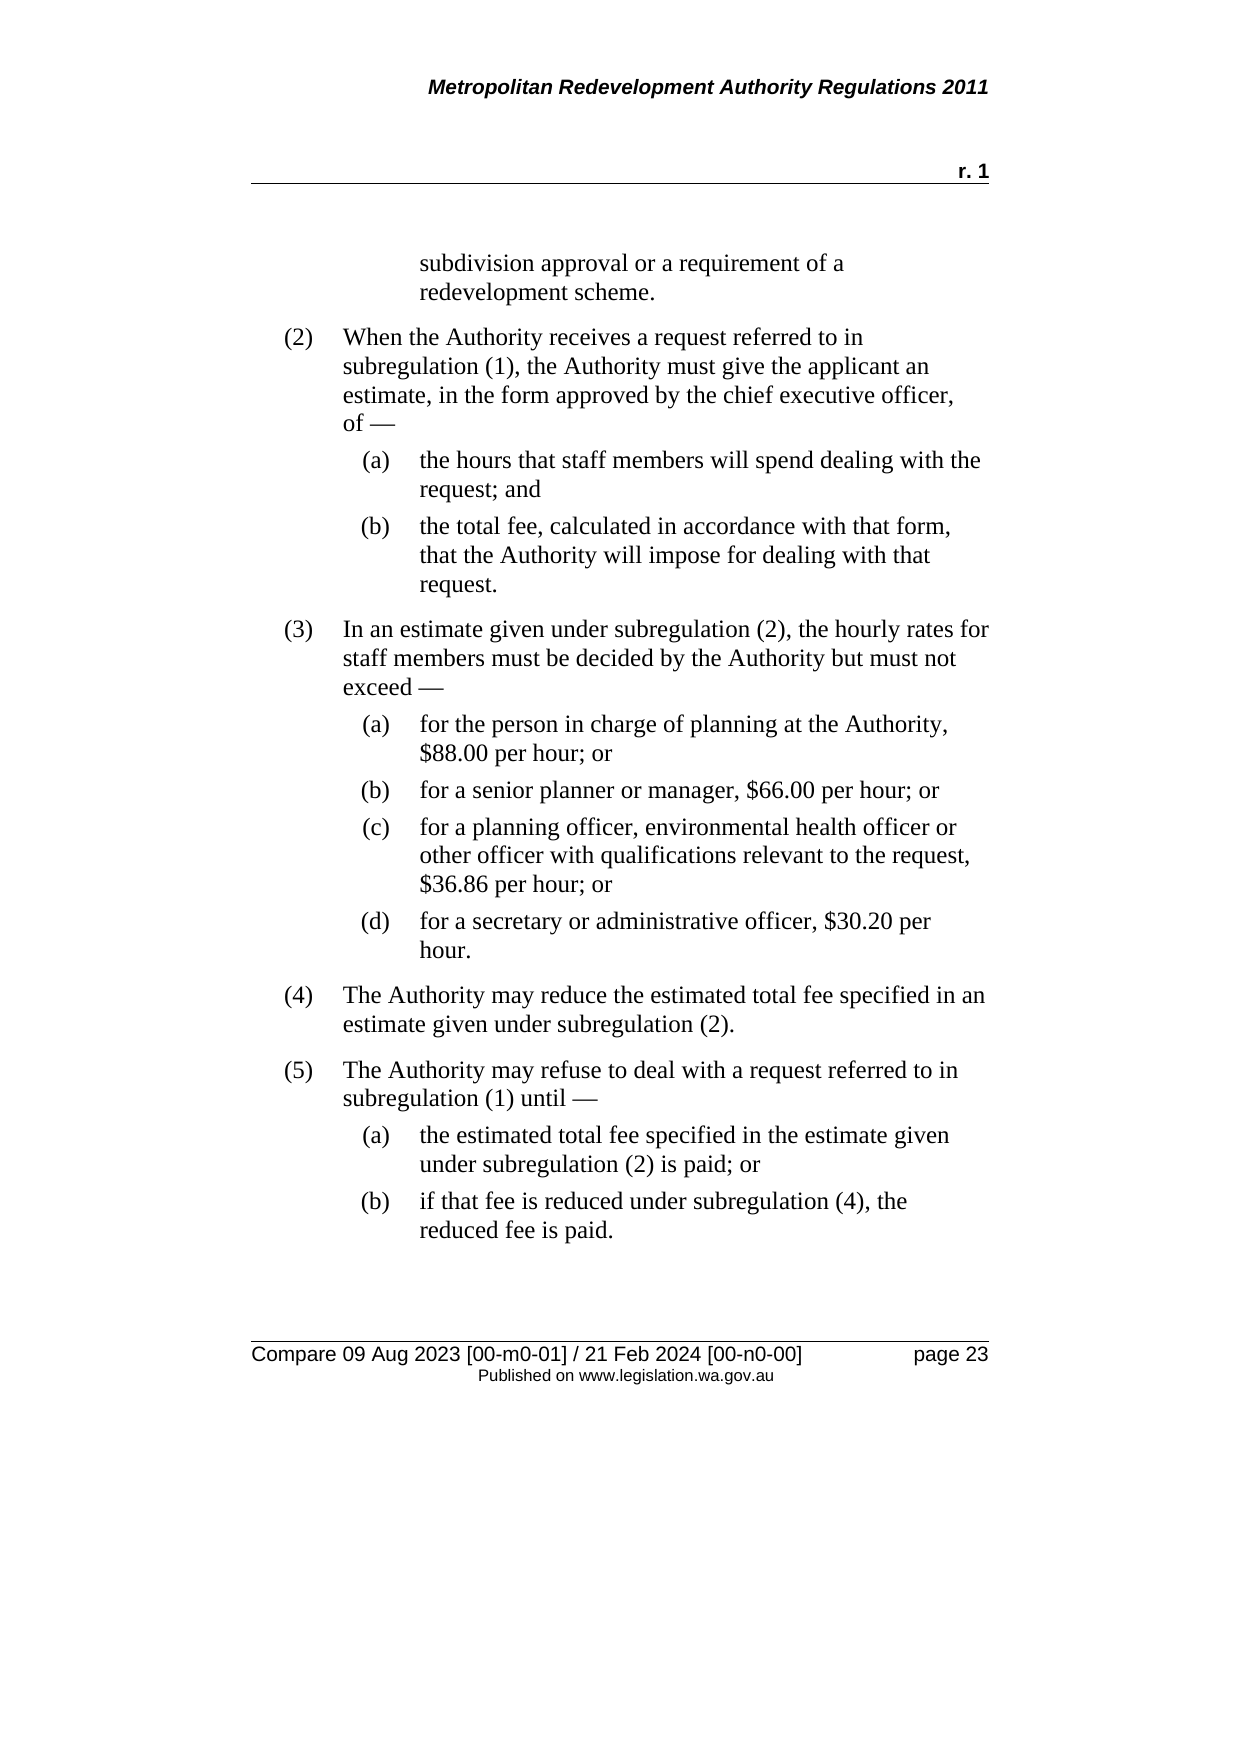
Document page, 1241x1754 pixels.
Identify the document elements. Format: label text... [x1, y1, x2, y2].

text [251, 248, 989, 306]
text (b) the total fee, calculated in accordance with that form, that the Authority will impose for dealing with that request. [251, 511, 989, 598]
text (d) for a secretary or administrative officer, $30.20 per hour. [251, 906, 989, 964]
text (a) for the person in charge of planning at the Authority, $88.00 per hour; or [251, 709, 989, 766]
text (2) When the Authority receives a request referred to in subregulation (1), the Authority must give the applicant an estimate, in the form approved by the chief executive officer, of — [251, 322, 989, 437]
text (a) the hours that staff members will spend dealing with the request; and [251, 446, 989, 503]
text (3) In an estimate given under subregulation (2), the hourly rates for staff members must be decided by the Authority but must not exceed — [251, 614, 989, 701]
text (4) The Authority may reduce the estimated total fee specified in an estimate given under subregulation (2). [251, 981, 989, 1038]
text (c) for a planning officer, environmental health officer or other officer with qualifications relevant to the request, $36.86 per hour; or [251, 812, 989, 898]
text (b) if that fee is reduced under subregulation (4), the reduced fee is paid. [251, 1186, 989, 1244]
text (5) The Authority may refuse to deal with a request referred to in subregulation (1) until — [251, 1055, 989, 1112]
text (a) the estimated total fee specified in the estimate given under subregulation (2) is paid; or [251, 1121, 989, 1178]
text (b) for a senior planner or manager, $66.00 per hour; or [251, 775, 989, 803]
